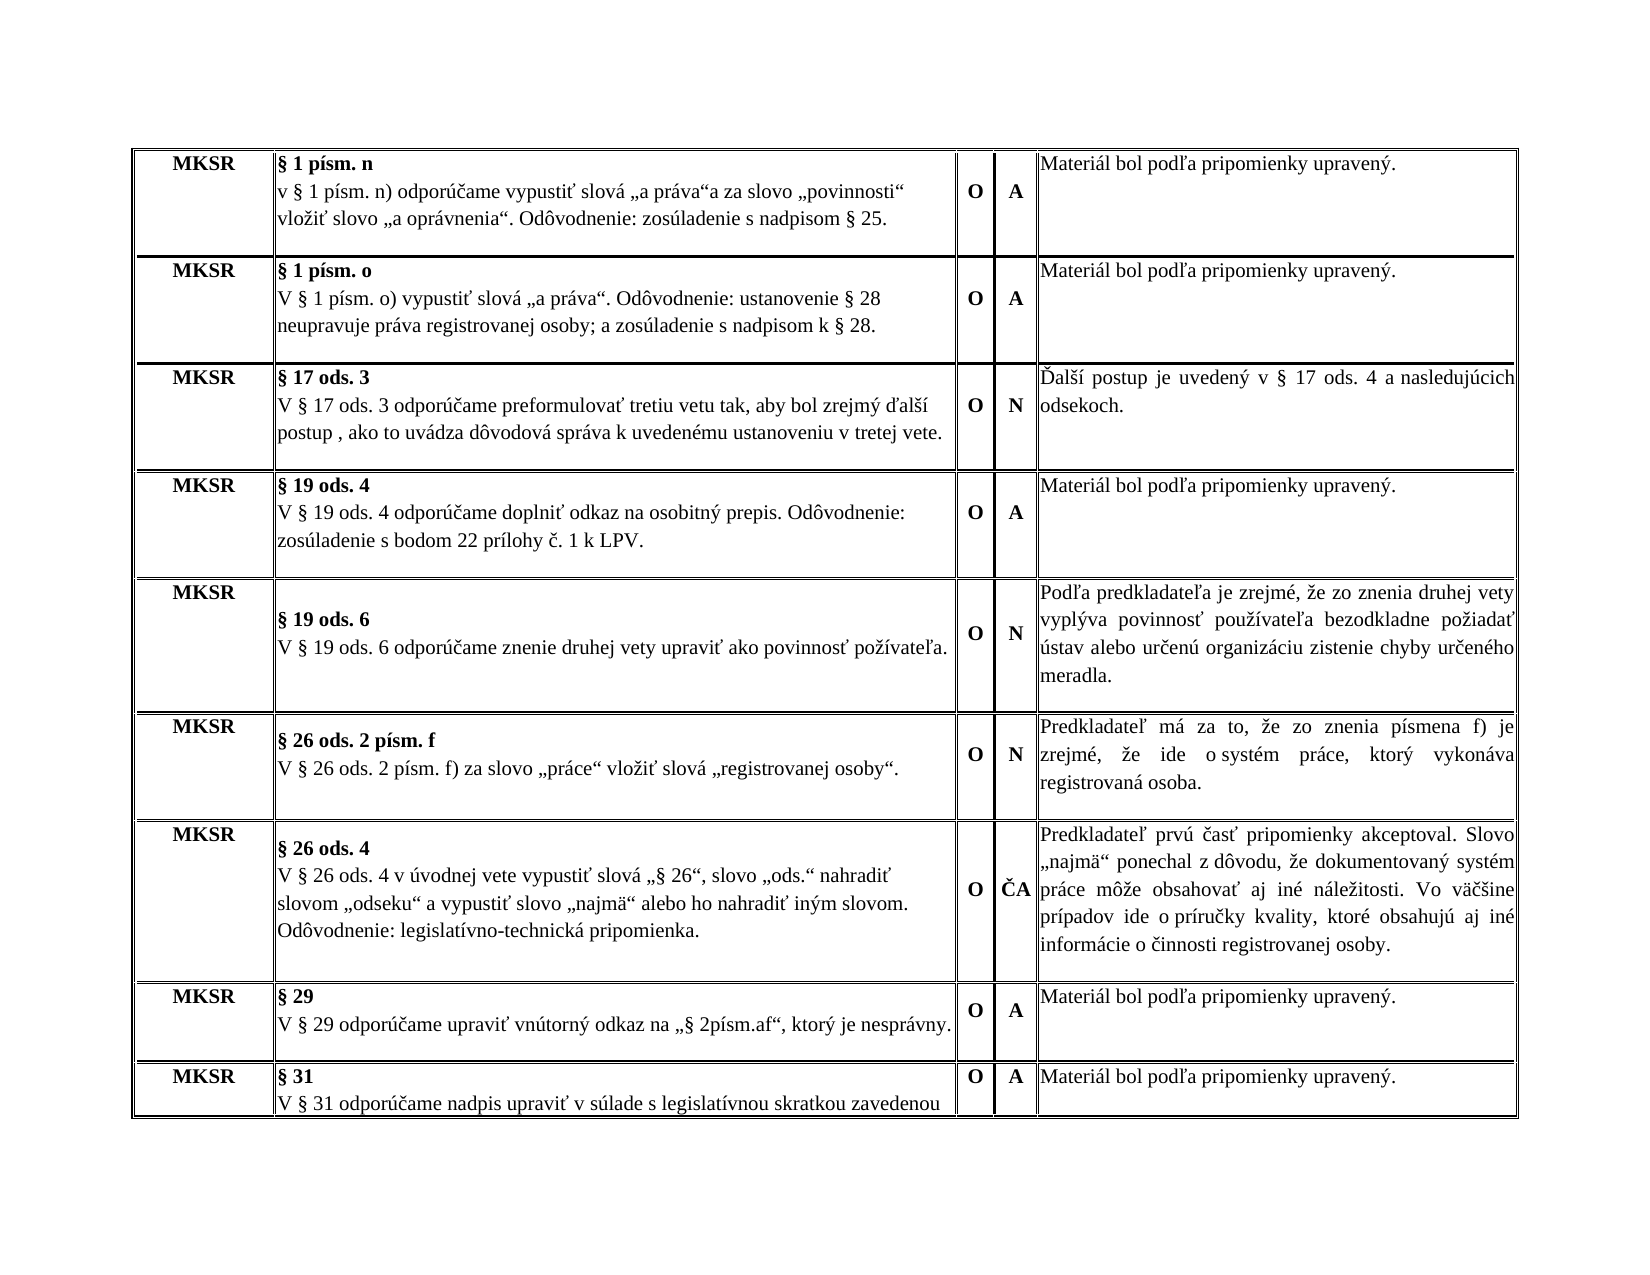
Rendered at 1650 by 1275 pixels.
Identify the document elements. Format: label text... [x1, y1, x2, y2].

table_cell O [958, 473, 993, 576]
table_cell O [957, 1064, 994, 1115]
table_cell § 19 ods. 6 V § 19 ods. 6 odporúčame znenie druhej vety upraviť ako povinnosť požívateľa. [276, 580, 955, 711]
table_cell MKSR [135, 469, 273, 576]
table_cell § 26 ods. 4 V § 26 ods. 4 v úvodnej vete vypustiť slová „§ 26“, slovo „ods.“ nahradiť slovom „odseku“ a vypustiť slovo „najmä“ alebo ho nahradiť iným slovom. Odôvodnenie: legislatívno-technická pripomienka. [276, 822, 955, 981]
table_cell A [996, 984, 1036, 1060]
table_cell MKSR [133, 981, 275, 1060]
table_cell MKSR [135, 362, 273, 469]
table_cell MKSR [135, 151, 275, 255]
table_cell O [958, 984, 993, 1060]
table_cell § 26 ods. 2 písm. f V § 26 ods. 2 písm. f) za slovo „práce“ vložiť slová „registrovanej osoby“. [276, 715, 955, 818]
table_cell § 1 písm. n v § 1 písm. n) odporúčame vypustiť slová „a práva“a za slovo „povinnosti“ vložiť slovo „a oprávnenia“. Odôvodnenie: zosúladenie s nadpisom § 25. [275, 151, 957, 255]
table_cell Materiál bol podľa pripomienky upravený. [1039, 255, 1516, 362]
table_cell A [994, 1064, 1038, 1115]
table_cell MKSR [135, 255, 273, 362]
table_cell § 17 ods. 3 V § 17 ods. 3 odporúčame preformulovať tretiu vetu tak, aby bol zrejmý ďalší postup , ako to uvádza dôvodová správa k uvedenému ustanoveniu v tretej vete. [276, 365, 955, 469]
table_cell § 1 písm. o V § 1 písm. o) vypustiť slová „a práva“. Odôvodnenie: ustanovenie § 28 neupravuje práva registrovanej osoby; a zosúladenie s nadpisom k § 28. [276, 258, 955, 362]
table_cell O [958, 365, 993, 469]
table_cell A [996, 473, 1036, 576]
table_cell O [958, 580, 993, 711]
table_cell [1038, 1060, 1516, 1115]
table_cell ČA [996, 822, 1036, 981]
table_cell MKSR [135, 819, 273, 981]
table_cell Ďalší postup je uvedený v § 17 ods. 4 a nasledujúcich odsekoch. [1039, 362, 1516, 469]
table_cell Materiál bol podľa pripomienky upravený. [1039, 469, 1516, 576]
table_cell § 29 V § 29 odporúčame upraviť vnútorný odkaz na „§ 2písm.af“, ktorý je nesprávny. [276, 984, 955, 1060]
table_cell N [996, 365, 1036, 469]
table_cell A [996, 258, 1036, 362]
table_cell MKSR [135, 1060, 275, 1115]
table_cell Predkladateľ má za to, že zo znenia písmena f) je zrejmé, že ide o systém práce, ktorý vykonáva registrovaná osoba. [1039, 711, 1516, 818]
table_cell N [996, 715, 1036, 818]
table_cell O [957, 149, 994, 255]
table_cell MKSR [135, 576, 273, 711]
table_cell Materiál bol podľa pripomienky upravený. [1038, 981, 1517, 1060]
table_cell O [958, 822, 993, 981]
table_cell MKSR [135, 711, 273, 818]
table_cell N [996, 580, 1036, 711]
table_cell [275, 1064, 957, 1115]
table_cell § 19 ods. 4 V § 19 ods. 4 odporúčame doplniť odkaz na osobitný prepis. Odôvodnenie: zosúladenie s bodom 22 prílohy č. 1 k LPV. [276, 473, 955, 576]
table_cell A [994, 151, 1038, 255]
table_cell O [958, 258, 993, 362]
table_cell O [958, 715, 993, 818]
table_cell Predkladateľ prvú časť pripomienky akceptoval. Slovo „najmä“ ponechal z dôvodu, že dokumentovaný systém práce môže obsahovať aj iné náležitosti. Vo väčšine prípadov ide o príručky kvality, ktoré obsahujú aj iné informácie o činnosti registrovanej osoby. [1039, 819, 1516, 981]
table_cell Podľa predkladateľa je zrejmé, že zo znenia druhej vety vyplýva povinnosť používateľa bezodkladne požiadať ústav alebo určenú organizáciu zistenie chyby určeného meradla. [1039, 576, 1516, 711]
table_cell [1038, 151, 1516, 255]
